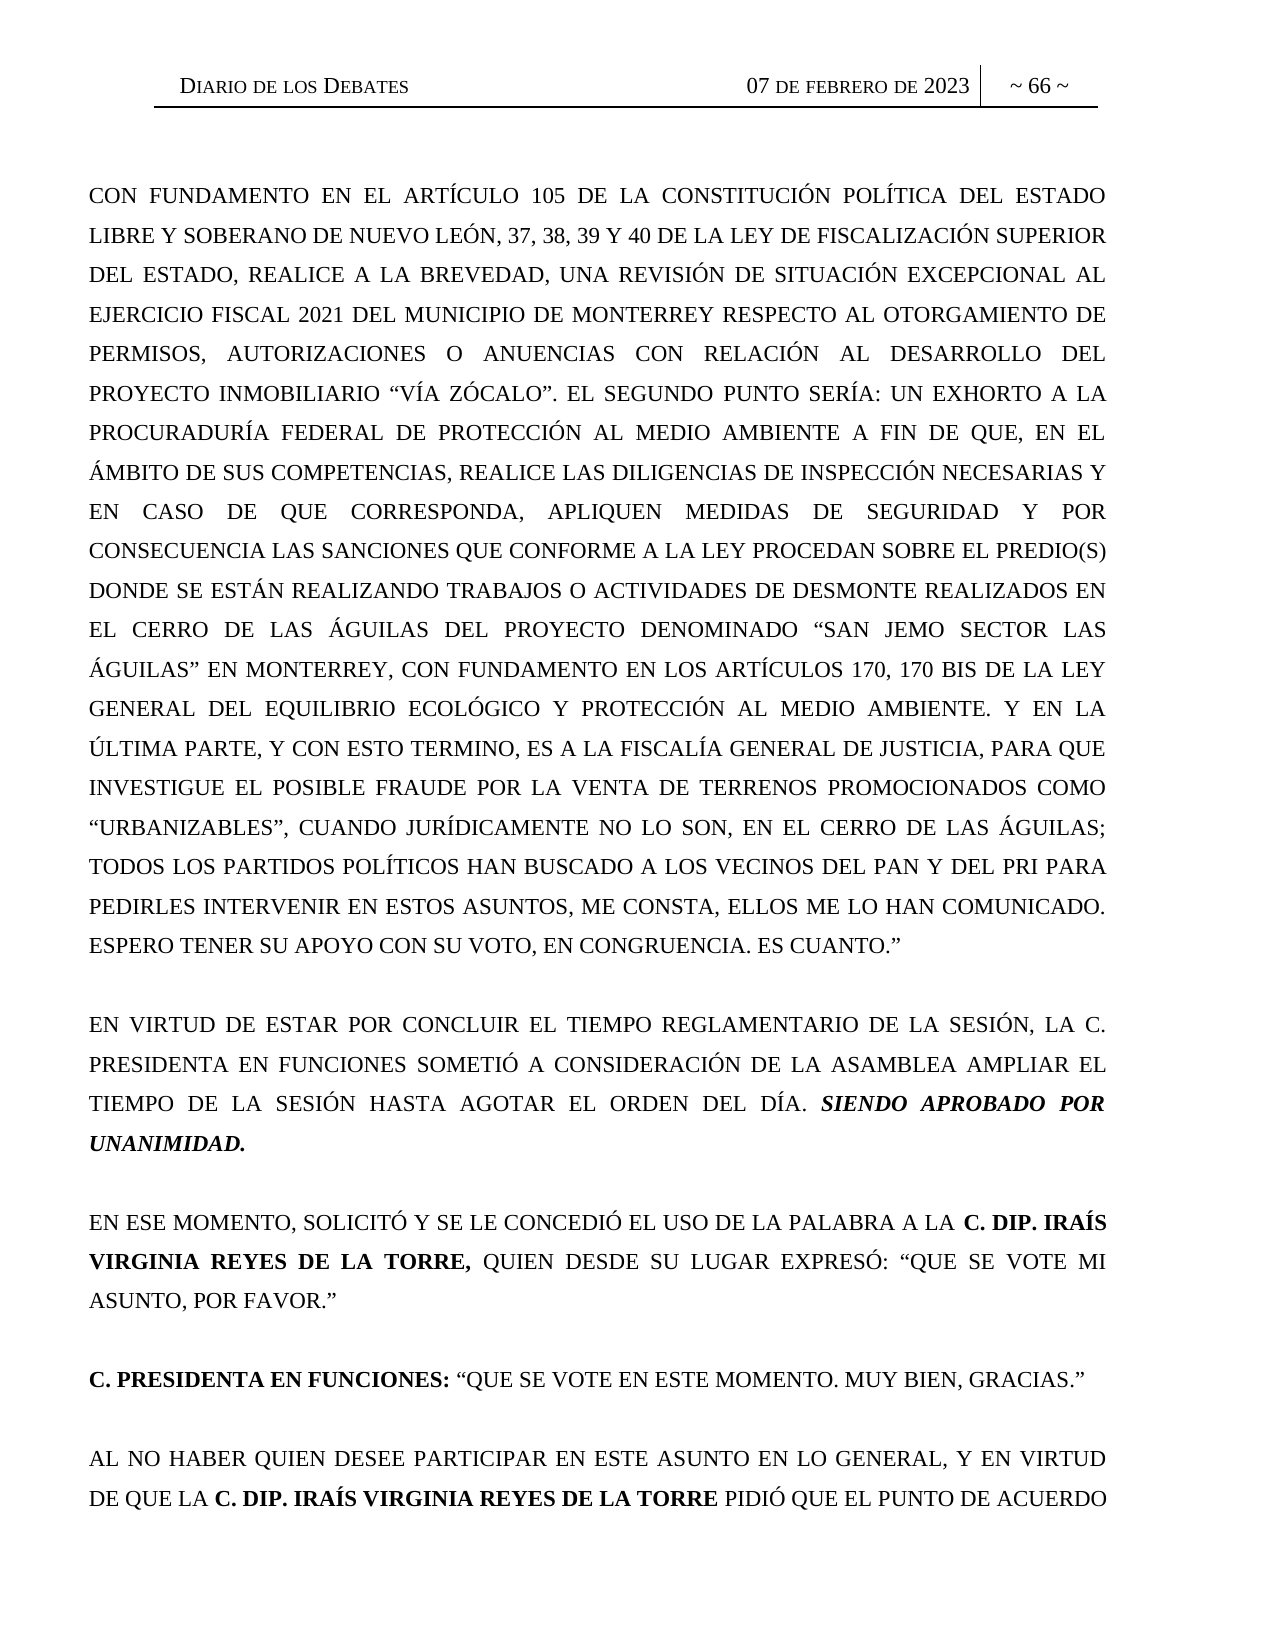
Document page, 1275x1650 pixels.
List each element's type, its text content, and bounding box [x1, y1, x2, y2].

text EN ESE MOMENTO, SOLICITÓ Y SE LE CONCEDIÓ EL USO DE LA PALABRA A LA C. DIP. IRAÍS VIRGINIA REYES DE LA TORRE, QUIEN DESDE SU LUGAR EXPRESÓ: “QUE SE VOTE MI ASUNTO, POR FAVOR.” [89, 1209, 1107, 1314]
text EN VIRTUD DE ESTAR POR CONCLUIR EL TIEMPO REGLAMENTARIO DE LA SESIÓN, LA C. PRESIDENTA EN FUNCIONES SOMETIÓ A CONSIDERACIÓN DE LA ASAMBLEA AMPLIAR EL TIEMPO DE LA SESIÓN HASTA AGOTAR EL ORDEN DEL DÍA. SIENDO APROBADO POR UNANIMIDAD. [89, 1011, 1107, 1156]
text C. PRESIDENTA EN FUNCIONES: “QUE SE VOTE EN ESTE MOMENTO. MUY BIEN, GRACIAS.” [89, 1367, 1107, 1393]
